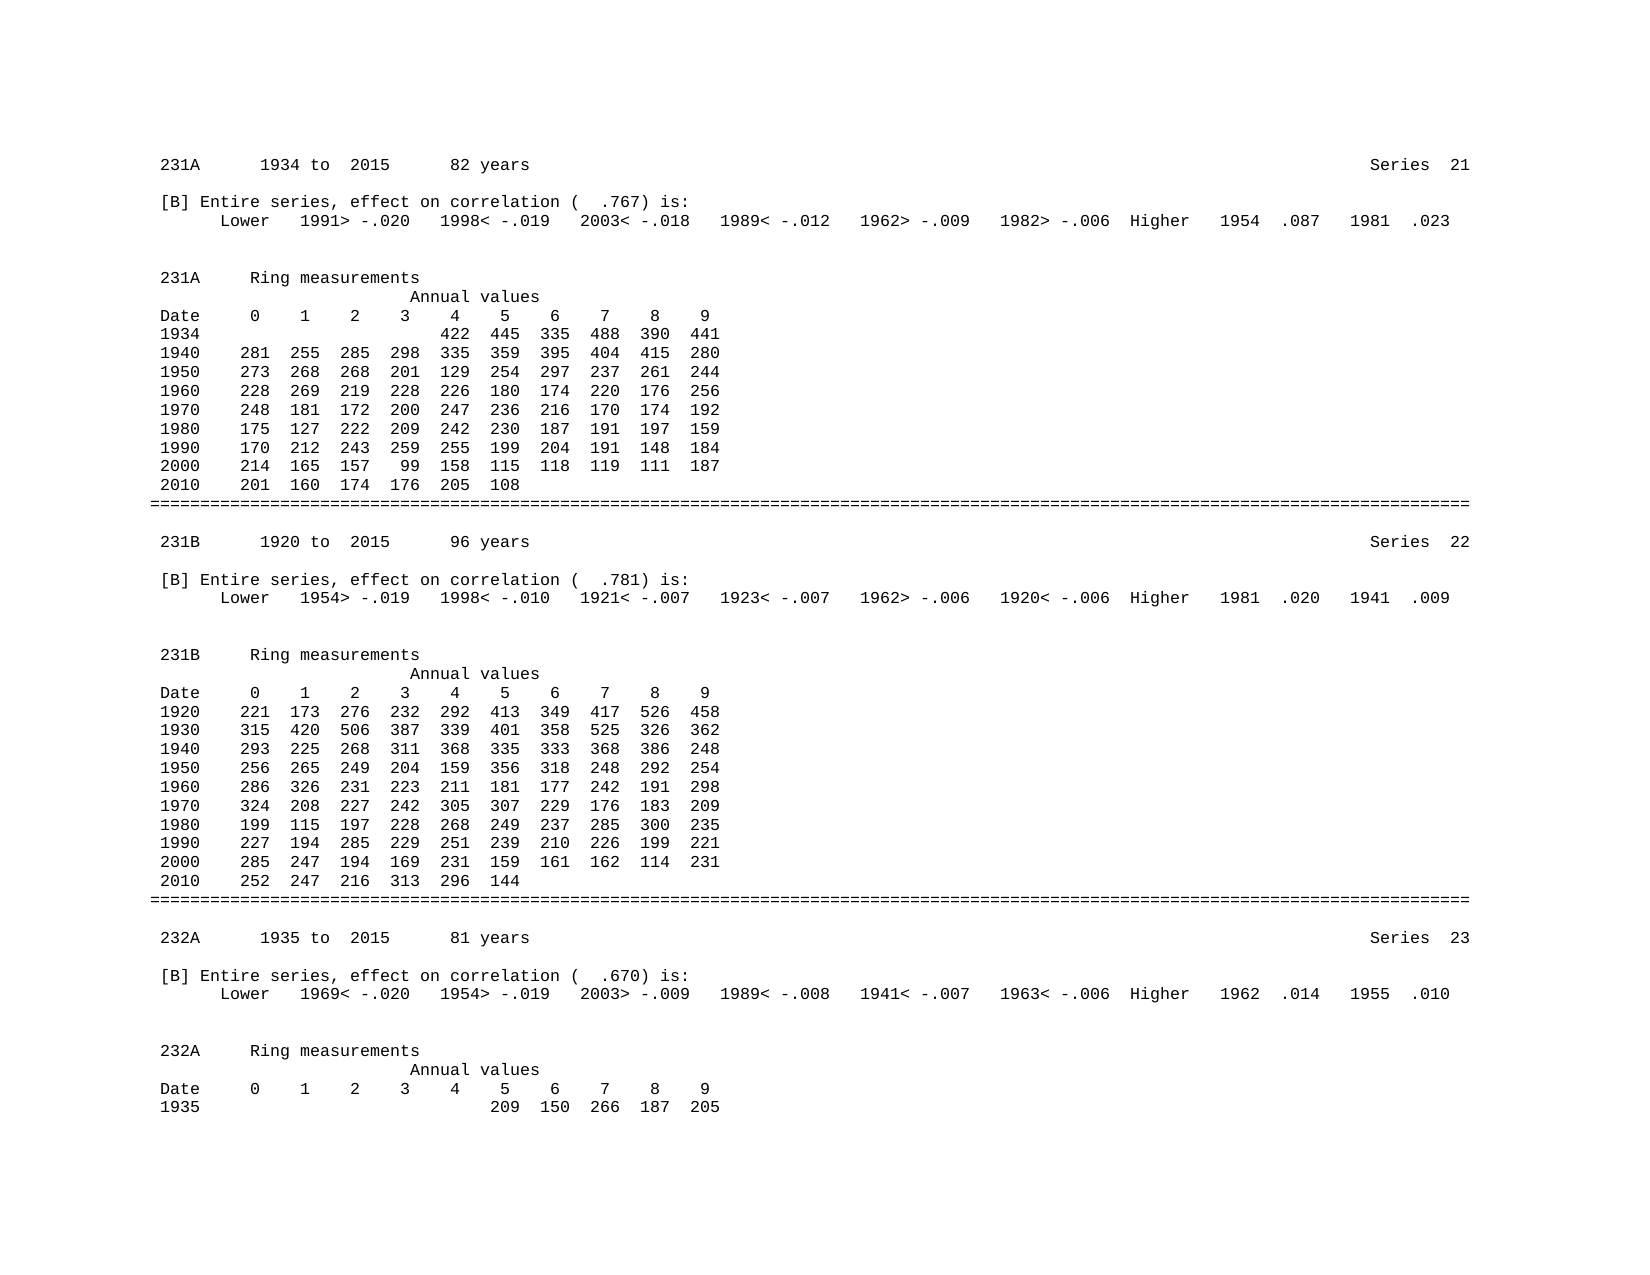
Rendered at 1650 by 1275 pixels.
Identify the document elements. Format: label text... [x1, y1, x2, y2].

text Date 0 1 2 3 4 5 6 7 8 9 [150, 307, 1500, 326]
text ==================================================================================================================================== [150, 496, 1500, 514]
text Date 0 1 2 3 4 5 6 7 8 9 [150, 684, 1500, 703]
text 1960 286 326 231 223 211 181 177 242 191 298 [150, 778, 1500, 797]
text 2010 201 160 174 176 205 108 [150, 477, 1500, 496]
text 232A Ring measurements [150, 1042, 1500, 1061]
text 2000 285 247 194 169 231 159 161 162 114 231 [150, 854, 1500, 873]
text Annual values [150, 665, 1500, 684]
text 231B 1920 to 2015 96 years Series 22 [150, 533, 1500, 552]
text 1980 175 127 222 209 242 230 187 191 197 159 [150, 420, 1500, 439]
text Lower 1969< -.020 1954> -.019 2003> -.009 1989< -.008 1941< -.007 1963< -.006 Higher 1962 .014 1955 .010 [150, 986, 1500, 1005]
text 1950 256 265 249 204 159 356 318 248 292 254 [150, 760, 1500, 778]
text 2000 214 165 157 99 158 115 118 119 111 187 [150, 458, 1500, 477]
text Annual values [150, 288, 1500, 307]
text 1930 315 420 506 387 339 401 358 525 326 362 [150, 722, 1500, 741]
text 1990 227 194 285 229 251 239 210 226 199 221 [150, 835, 1500, 854]
text 1920 221 173 276 232 292 413 349 417 526 458 [150, 703, 1500, 722]
text Date 0 1 2 3 4 5 6 7 8 9 [150, 1080, 1500, 1099]
text 2010 252 247 216 313 296 144 [150, 873, 1500, 892]
text [B] Entire series, effect on correlation ( .670) is: [150, 967, 1500, 986]
text 1990 170 212 243 259 255 199 204 191 148 184 [150, 439, 1500, 458]
text 1950 273 268 268 201 129 254 297 237 261 244 [150, 364, 1500, 383]
text Lower 1991> -.020 1998< -.019 2003< -.018 1989< -.012 1962> -.009 1982> -.006 Higher 1954 .087 1981 .023 [150, 213, 1500, 232]
text ==================================================================================================================================== [150, 892, 1500, 911]
text 231A 1934 to 2015 82 years Series 21 [150, 156, 1500, 175]
text Annual values [150, 1061, 1500, 1080]
text 1935 209 150 266 187 205 [150, 1099, 1500, 1118]
text 1970 324 208 227 242 305 307 229 176 183 209 [150, 797, 1500, 816]
text 1934 422 445 335 488 390 441 [150, 326, 1500, 345]
text 1980 199 115 197 228 268 249 237 285 300 235 [150, 816, 1500, 835]
text 231A Ring measurements [150, 269, 1500, 288]
text 1970 248 181 172 200 247 236 216 170 174 192 [150, 401, 1500, 420]
text 232A 1935 to 2015 81 years Series 23 [150, 929, 1500, 948]
text [B] Entire series, effect on correlation ( .781) is: [150, 571, 1500, 590]
text Lower 1954> -.019 1998< -.010 1921< -.007 1923< -.007 1962> -.006 1920< -.006 Higher 1981 .020 1941 .009 [150, 590, 1500, 609]
text 1940 281 255 285 298 335 359 395 404 415 280 [150, 345, 1500, 364]
text 231B Ring measurements [150, 647, 1500, 665]
text [B] Entire series, effect on correlation ( .767) is: [150, 194, 1500, 213]
text 1960 228 269 219 228 226 180 174 220 176 256 [150, 383, 1500, 401]
text 1940 293 225 268 311 368 335 333 368 386 248 [150, 741, 1500, 760]
